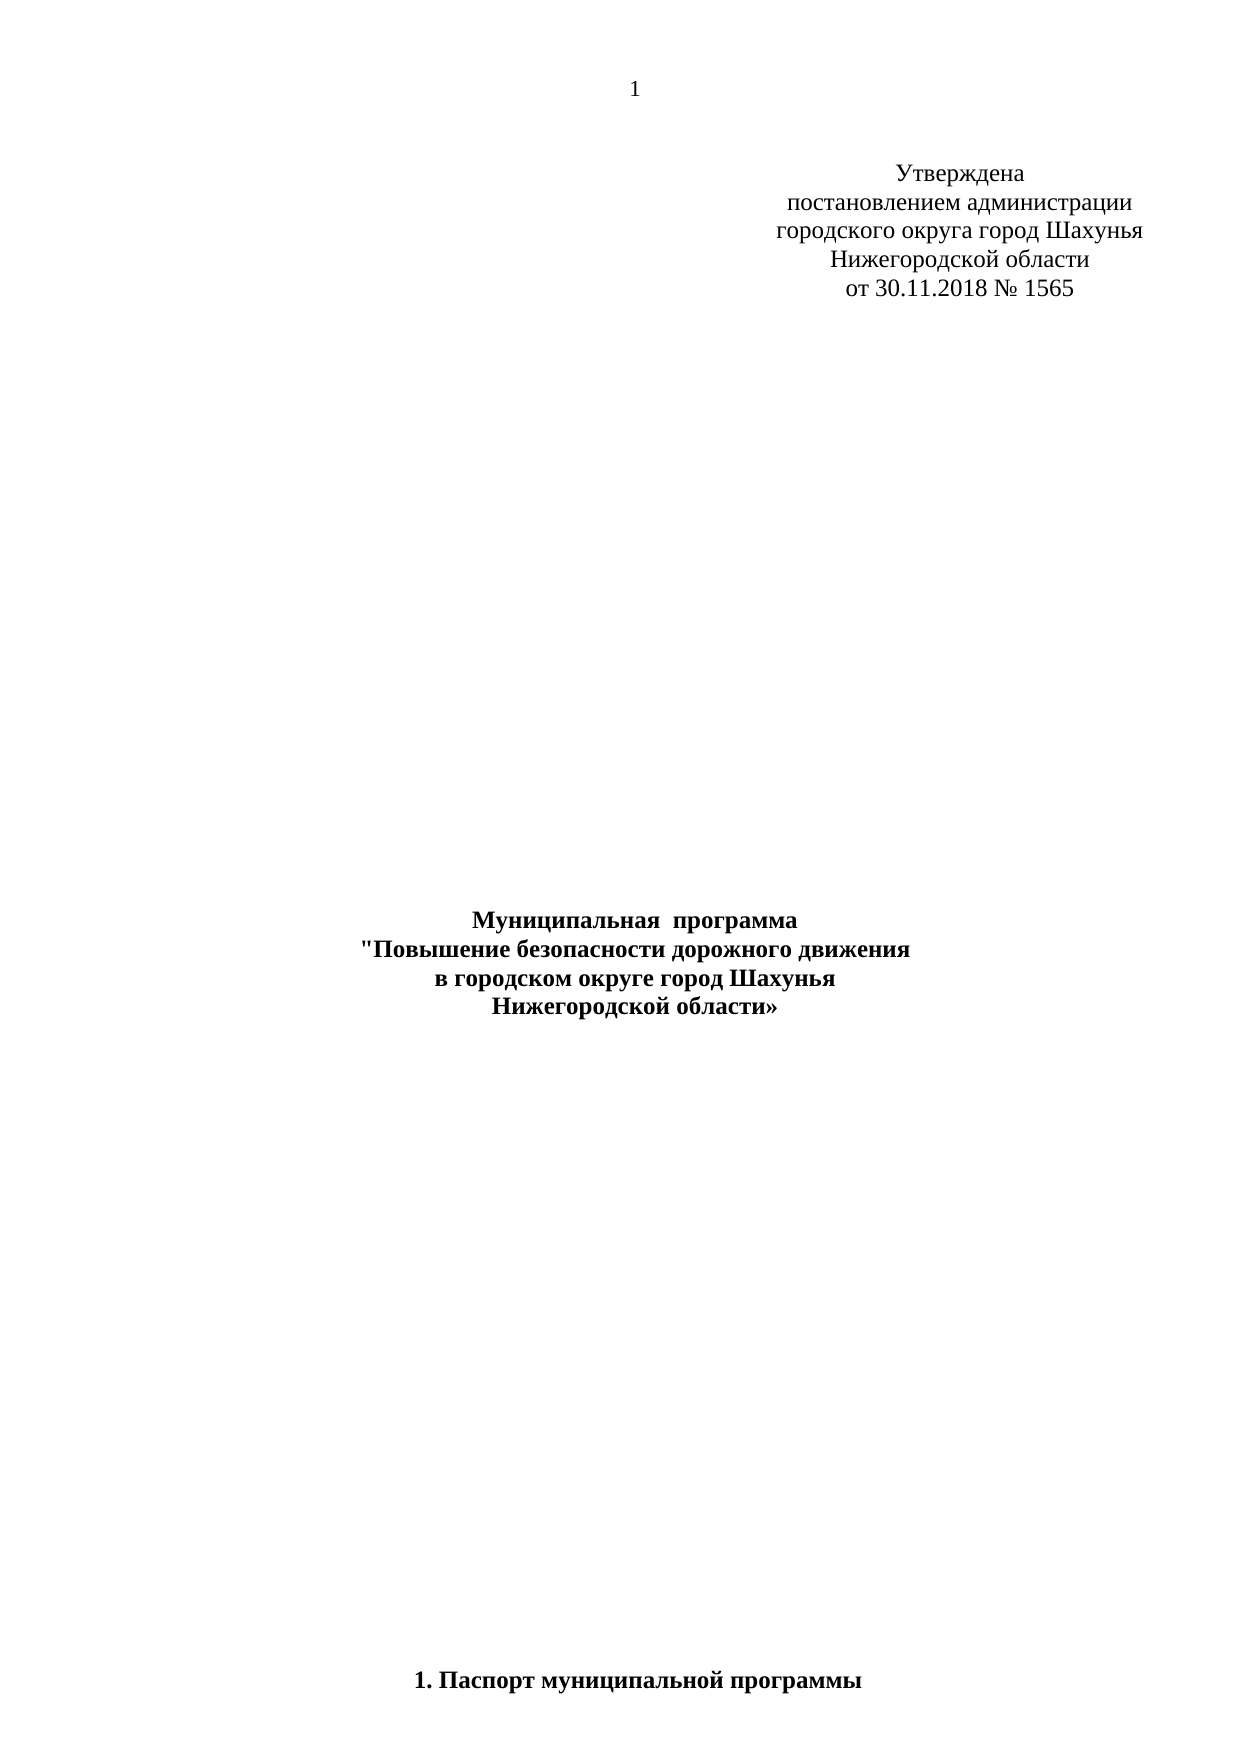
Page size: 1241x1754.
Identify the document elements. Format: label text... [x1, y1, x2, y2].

text 1. Паспорт муниципальной программы [124, 1666, 1152, 1694]
text Нижегородской области» [118, 991, 1152, 1020]
text городского округа город Шахунья [768, 216, 1152, 244]
text Муниципальная программа [118, 905, 1152, 934]
text Нижегородской области [768, 244, 1152, 273]
text "Повышение безопасности дорожного движения [118, 934, 1152, 963]
text в городском округе город Шахунья [118, 963, 1152, 991]
text от 30.11.2018 № 1565 [768, 273, 1152, 302]
text Утверждена [768, 158, 1152, 187]
text постановлением администрации [768, 187, 1152, 216]
